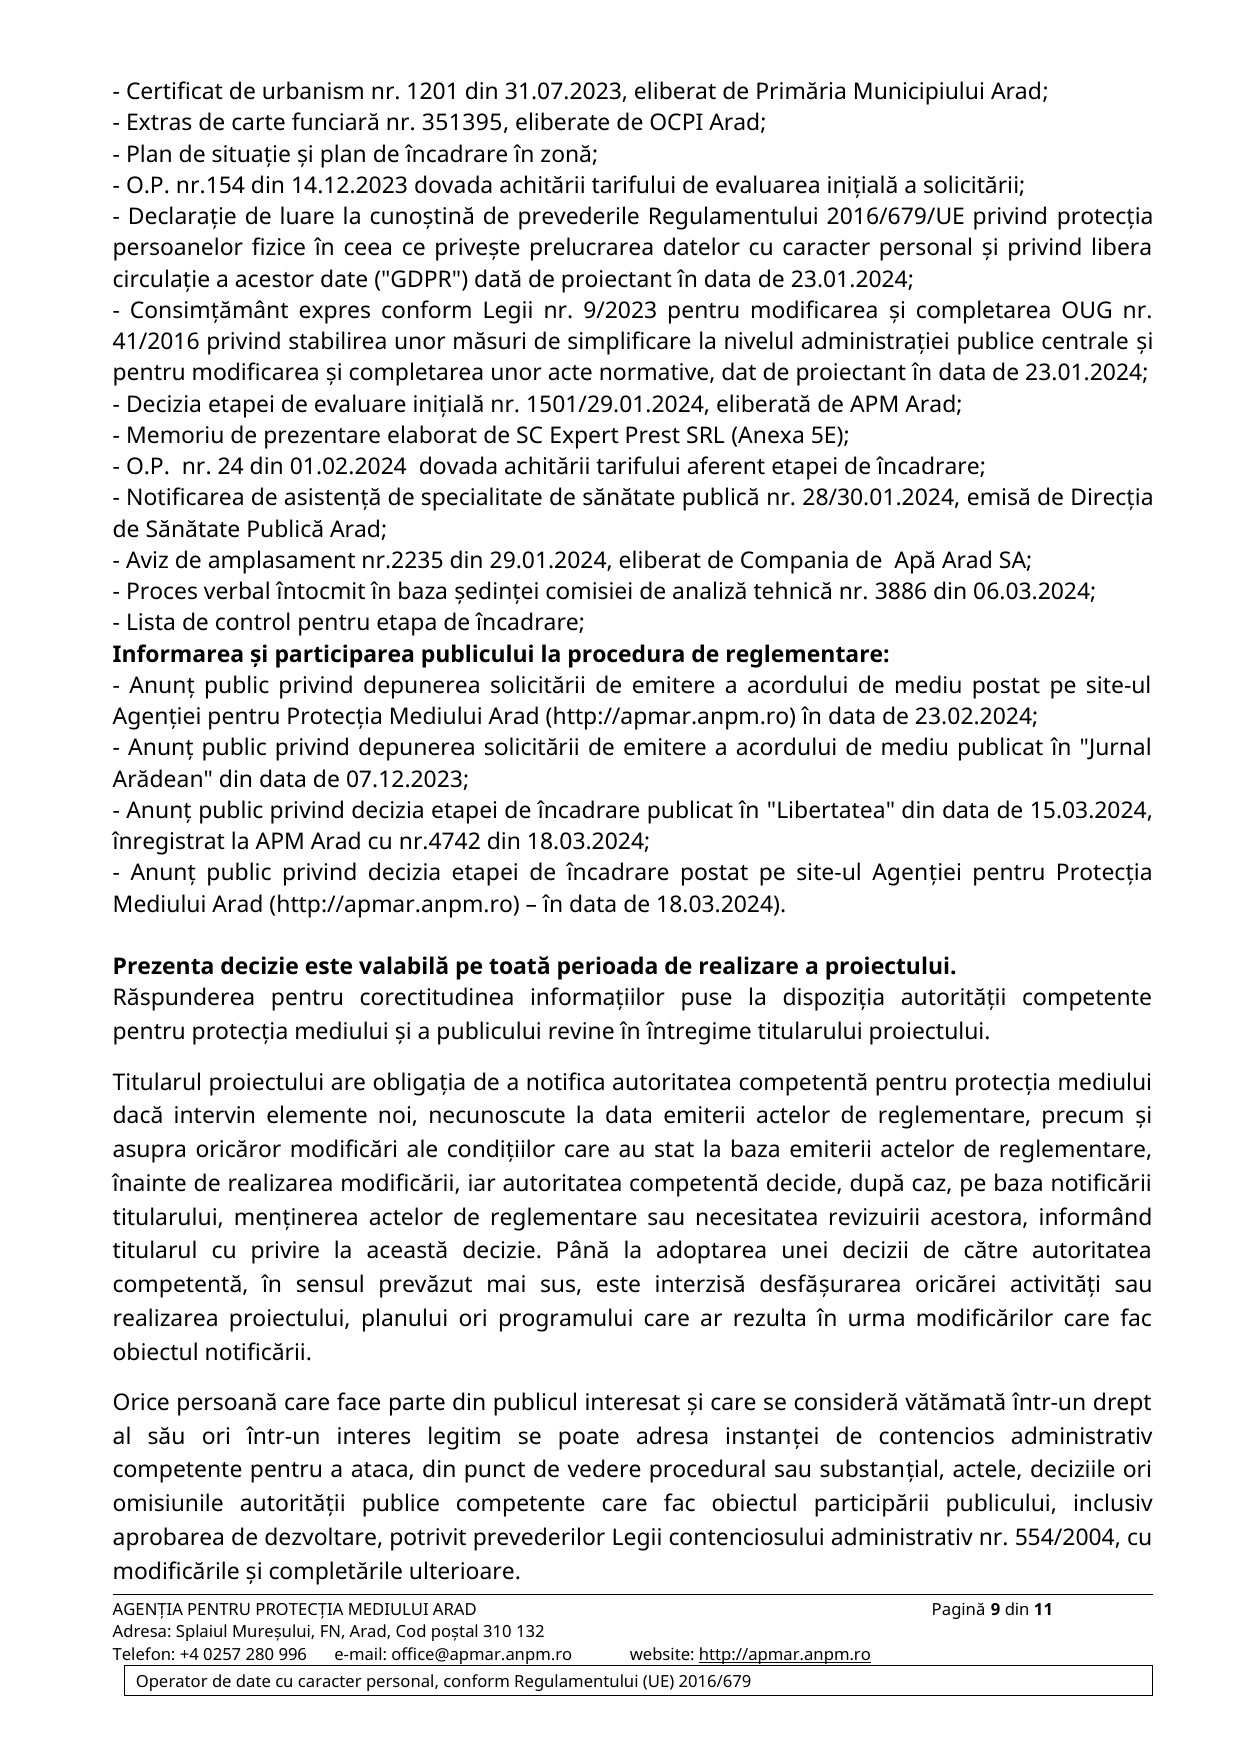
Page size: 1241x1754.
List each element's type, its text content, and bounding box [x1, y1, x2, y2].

text - Anunţ public privind depunerea solicitării de emitere a acordului de mediu postat pe site-ul Agenției pentru Protecția Mediului Arad (http://apmar.anpm.ro) în data de 23.02.2024; [112, 669, 1153, 731]
text - Lista de control pentru etapa de încadrare; [112, 606, 1153, 637]
text - Plan de situaţie şi plan de încadrare în zonă; [112, 137, 1153, 169]
text - Anunţ public privind decizia etapei de încadrare publicat în "Libertatea" din data de 15.03.2024, înregistrat la APM Arad cu nr.4742 din 18.03.2024; [112, 794, 1153, 856]
text - Decizia etapei de evaluare iniţială nr. 1501/29.01.2024, eliberată de APM Arad; [112, 387, 1153, 419]
text Orice persoană care face parte din publicul interesat și care se consideră vătămată într-un drept al său ori într-un interes legitim se poate adresa instanței de contencios administrativ competente pentru a ataca, din punct de vedere procedural sau substanțial, actele, deciziile ori omisiunile autorității publice competente care fac obiectul participării publicului, inclusiv aprobarea de dezvoltare, potrivit prevederilor Legii contenciosului administrativ nr. 554/2004, cu modificările și completările ulterioare. [112, 1386, 1153, 1586]
text - Anunţ public privind depunerea solicitării de emitere a acordului de mediu publicat în "Jurnal Arădean" din data de 07.12.2023; [112, 731, 1153, 794]
text Informarea şi participarea publicului la procedura de reglementare: [112, 637, 1153, 669]
text Prezenta decizie este valabilă pe toată perioada de realizare a proiectului. [112, 950, 1153, 981]
text - Memoriu de prezentare elaborat de SC Expert Prest SRL (Anexa 5E); [112, 419, 1153, 450]
text Răspunderea pentru corectitudinea informaţiilor puse la dispoziţia autorităţii competente pentru protecţia mediului şi a publicului revine în întregime titularului proiectului. [112, 981, 1153, 1046]
text - Notificarea de asistență de specialitate de sănătate publică nr. 28/30.01.2024, emisă de Direcția de Sănătate Publică Arad; [112, 481, 1153, 544]
text - Consimțământ expres conform Legii nr. 9/2023 pentru modificarea şi completarea OUG nr. 41/2016 privind stabilirea unor măsuri de simplificare la nivelul administraţiei publice centrale şi pentru modificarea şi completarea unor acte normative, dat de proiectant în data de 23.01.2024; [112, 294, 1153, 387]
text - Extras de carte funciară nr. 351395, eliberate de OCPI Arad; [112, 106, 1153, 137]
text - O.P. nr.154 din 14.12.2023 dovada achitării tarifului de evaluarea iniţială a solicitării; [112, 169, 1153, 200]
text - Anunţ public privind decizia etapei de încadrare postat pe site-ul Agenției pentru Protecția Mediului Arad (http://apmar.anpm.ro) – în data de 18.03.2024). [112, 856, 1153, 919]
text - Declarație de luare la cunoștină de prevederile Regulamentului 2016/679/UE privind protecția persoanelor fizice în ceea ce privește prelucrarea datelor cu caracter personal și privind libera circulație a acestor date ("GDPR") dată de proiectant în data de 23.01.2024; [112, 200, 1153, 294]
text - O.P. nr. 24 din 01.02.2024 dovada achitării tarifului aferent etapei de încadrare; [112, 450, 1153, 481]
text - Proces verbal întocmit în baza şedinţei comisiei de analiză tehnică nr. 3886 din 06.03.2024; [112, 575, 1153, 606]
text Titularul proiectului are obligaţia de a notifica autoritatea competentă pentru protecţia mediului dacă intervin elemente noi, necunoscute la data emiterii actelor de reglementare, precum şi asupra oricăror modificări ale condiţiilor care au stat la baza emiterii actelor de reglementare, înainte de realizarea modificării, iar autoritatea competentă decide, după caz, pe baza notificării titularului, menţinerea actelor de reglementare sau necesitatea revizuirii acestora, informând titularul cu privire la această decizie. Până la adoptarea unei decizii de către autoritatea competentă, în sensul prevăzut mai sus, este interzisă desfăşurarea oricărei activităţi sau realizarea proiectului, planului ori programului care ar rezulta în urma modificărilor care fac obiectul notificării. [112, 1065, 1153, 1367]
text - Aviz de amplasament nr.2235 din 29.01.2024, eliberat de Compania de Apă Arad SA; [112, 544, 1153, 575]
text - Certificat de urbanism nr. 1201 din 31.07.2023, eliberat de Primăria Municipiului Arad; [112, 75, 1153, 106]
